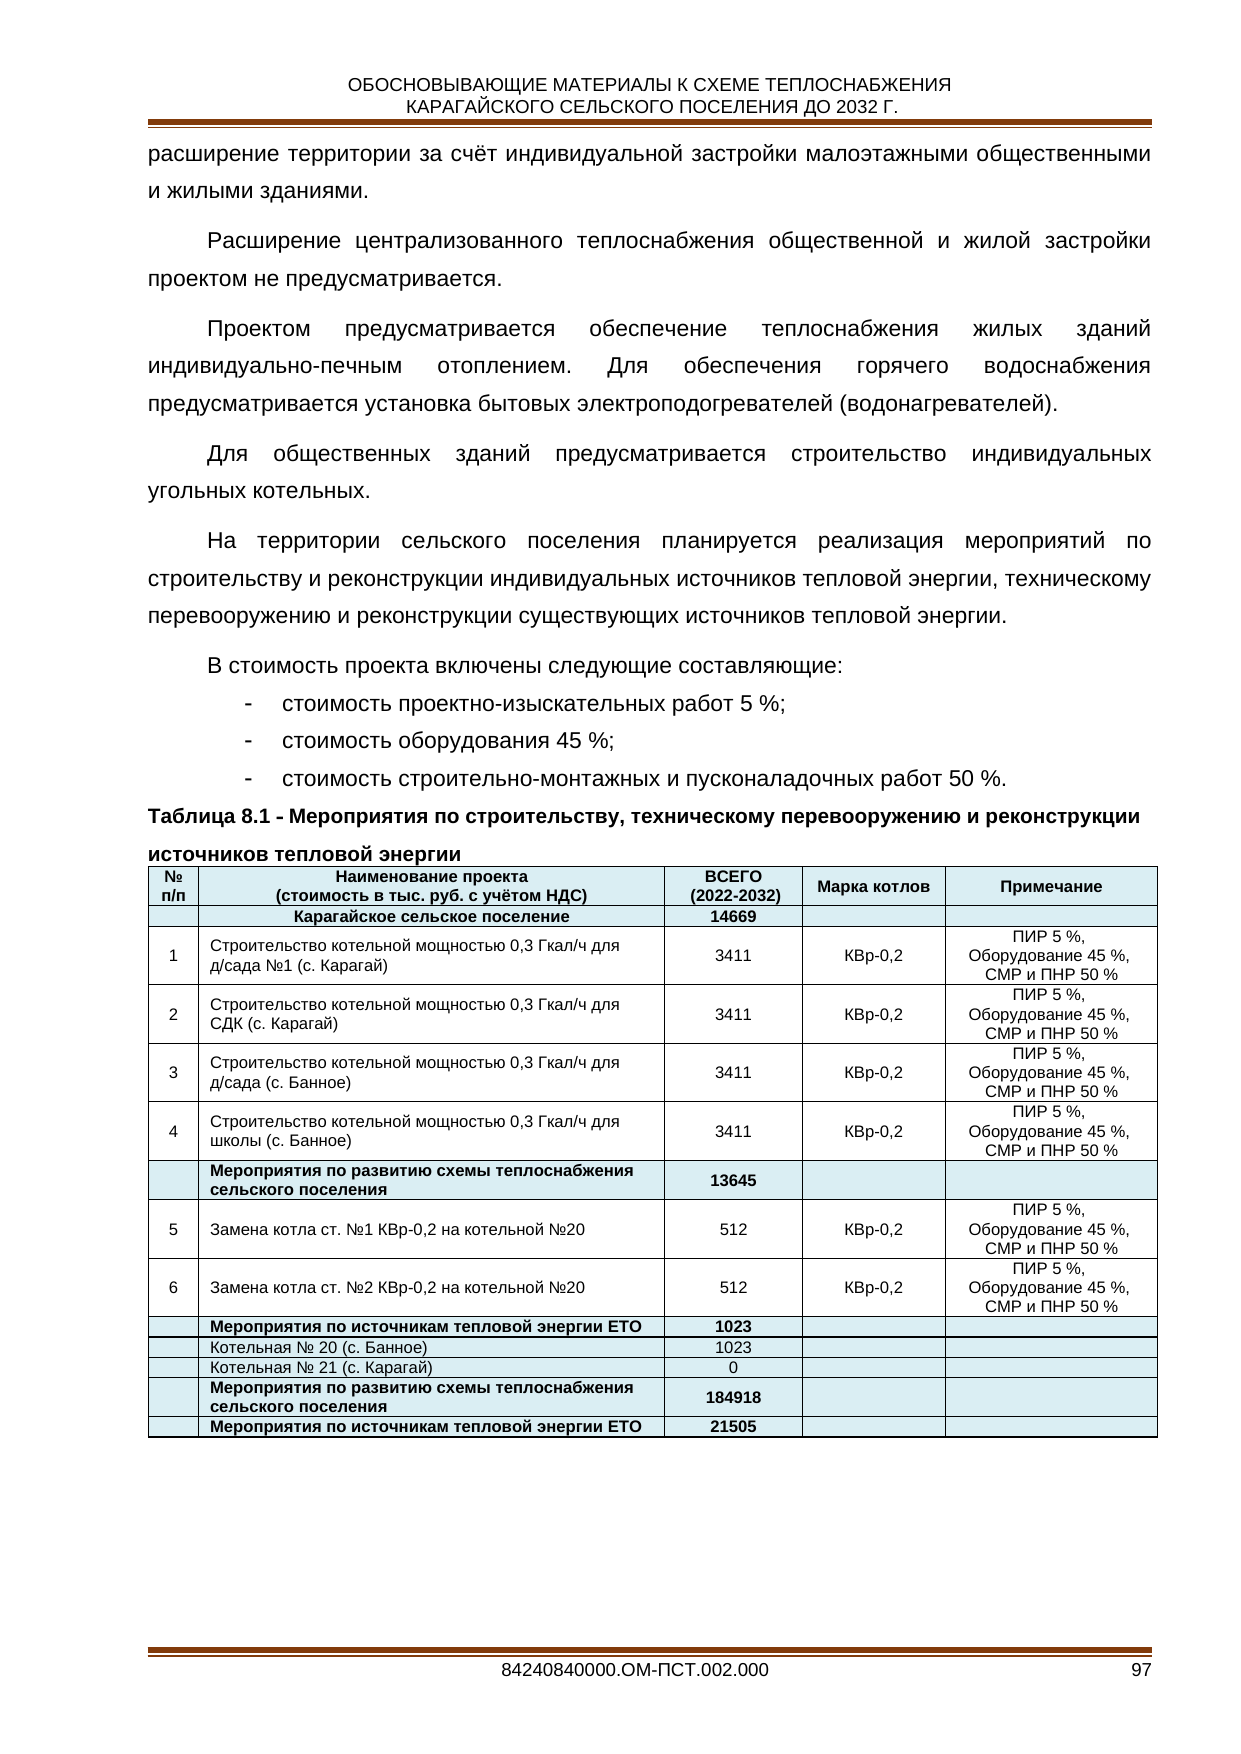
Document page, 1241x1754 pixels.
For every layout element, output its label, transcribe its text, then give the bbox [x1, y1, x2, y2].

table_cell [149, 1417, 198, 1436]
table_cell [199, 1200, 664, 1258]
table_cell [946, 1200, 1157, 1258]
text На территории сельского поселения планируется реализация мероприятий по строительству и реконструкции индивидуальных источников тепловой энергии, техническому перевооружению и реконструкции существующих источников тепловой энергии. [148, 516, 1152, 628]
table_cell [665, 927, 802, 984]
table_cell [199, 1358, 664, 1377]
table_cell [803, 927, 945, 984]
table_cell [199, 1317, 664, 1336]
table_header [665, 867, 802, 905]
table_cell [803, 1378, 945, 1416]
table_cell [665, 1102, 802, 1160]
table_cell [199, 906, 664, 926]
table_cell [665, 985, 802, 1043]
list стоимость оборудования 45 %; [244, 716, 1152, 753]
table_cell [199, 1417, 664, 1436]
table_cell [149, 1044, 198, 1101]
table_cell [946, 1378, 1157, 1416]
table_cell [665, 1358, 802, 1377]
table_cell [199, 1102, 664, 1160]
text Для общественных зданий предусматривается строительство индивидуальных угольных котельных. [148, 428, 1152, 503]
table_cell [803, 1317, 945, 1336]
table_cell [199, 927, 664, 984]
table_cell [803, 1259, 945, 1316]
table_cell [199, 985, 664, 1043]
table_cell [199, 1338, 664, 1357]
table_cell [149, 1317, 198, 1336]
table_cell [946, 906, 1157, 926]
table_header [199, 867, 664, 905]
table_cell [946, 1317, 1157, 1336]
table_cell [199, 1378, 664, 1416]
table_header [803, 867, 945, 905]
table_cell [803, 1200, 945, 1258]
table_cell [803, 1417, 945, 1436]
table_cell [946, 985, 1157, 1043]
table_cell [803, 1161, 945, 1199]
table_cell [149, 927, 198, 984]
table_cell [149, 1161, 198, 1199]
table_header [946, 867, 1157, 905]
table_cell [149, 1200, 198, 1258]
text Проектом предусматривается обеспечение теплоснабжения жилых зданий индивидуально-печным отоплением. Для обеспечения горячего водоснабжения предусматривается установка бытовых электроподогревателей (водонагревателей). [148, 303, 1152, 416]
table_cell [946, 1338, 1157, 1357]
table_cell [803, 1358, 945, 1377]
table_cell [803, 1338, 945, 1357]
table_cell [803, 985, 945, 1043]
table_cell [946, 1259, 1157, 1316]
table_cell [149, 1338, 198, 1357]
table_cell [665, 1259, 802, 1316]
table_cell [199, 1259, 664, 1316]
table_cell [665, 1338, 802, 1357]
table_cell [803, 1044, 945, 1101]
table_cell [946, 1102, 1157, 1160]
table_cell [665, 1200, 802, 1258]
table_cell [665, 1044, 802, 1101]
list стоимость строительно-монтажных и пусконаладочных работ 50 %. [244, 753, 1152, 791]
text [148, 128, 1152, 203]
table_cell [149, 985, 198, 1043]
text В стоимость проекта включены следующие составляющие: [148, 641, 1152, 678]
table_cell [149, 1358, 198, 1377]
text Расширение централизованного теплоснабжения общественной и жилой застройки проектом не предусматривается. [148, 216, 1152, 291]
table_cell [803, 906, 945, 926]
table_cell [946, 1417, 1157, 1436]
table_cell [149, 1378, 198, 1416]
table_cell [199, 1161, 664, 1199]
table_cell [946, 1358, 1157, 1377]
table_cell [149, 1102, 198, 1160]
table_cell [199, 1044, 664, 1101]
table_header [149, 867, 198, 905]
text Таблица .1 Мероприятия по строительству, техническому перевооружению и реконструкции источников тепловой энергии [148, 791, 1152, 866]
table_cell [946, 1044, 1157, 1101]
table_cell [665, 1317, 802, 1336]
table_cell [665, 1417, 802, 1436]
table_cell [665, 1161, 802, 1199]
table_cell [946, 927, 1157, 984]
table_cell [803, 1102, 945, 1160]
list стоимость проектно-изыскательных работ 5 %; [244, 678, 1152, 716]
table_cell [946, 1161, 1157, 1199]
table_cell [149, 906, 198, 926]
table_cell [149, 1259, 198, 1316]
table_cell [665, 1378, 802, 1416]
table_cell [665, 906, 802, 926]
